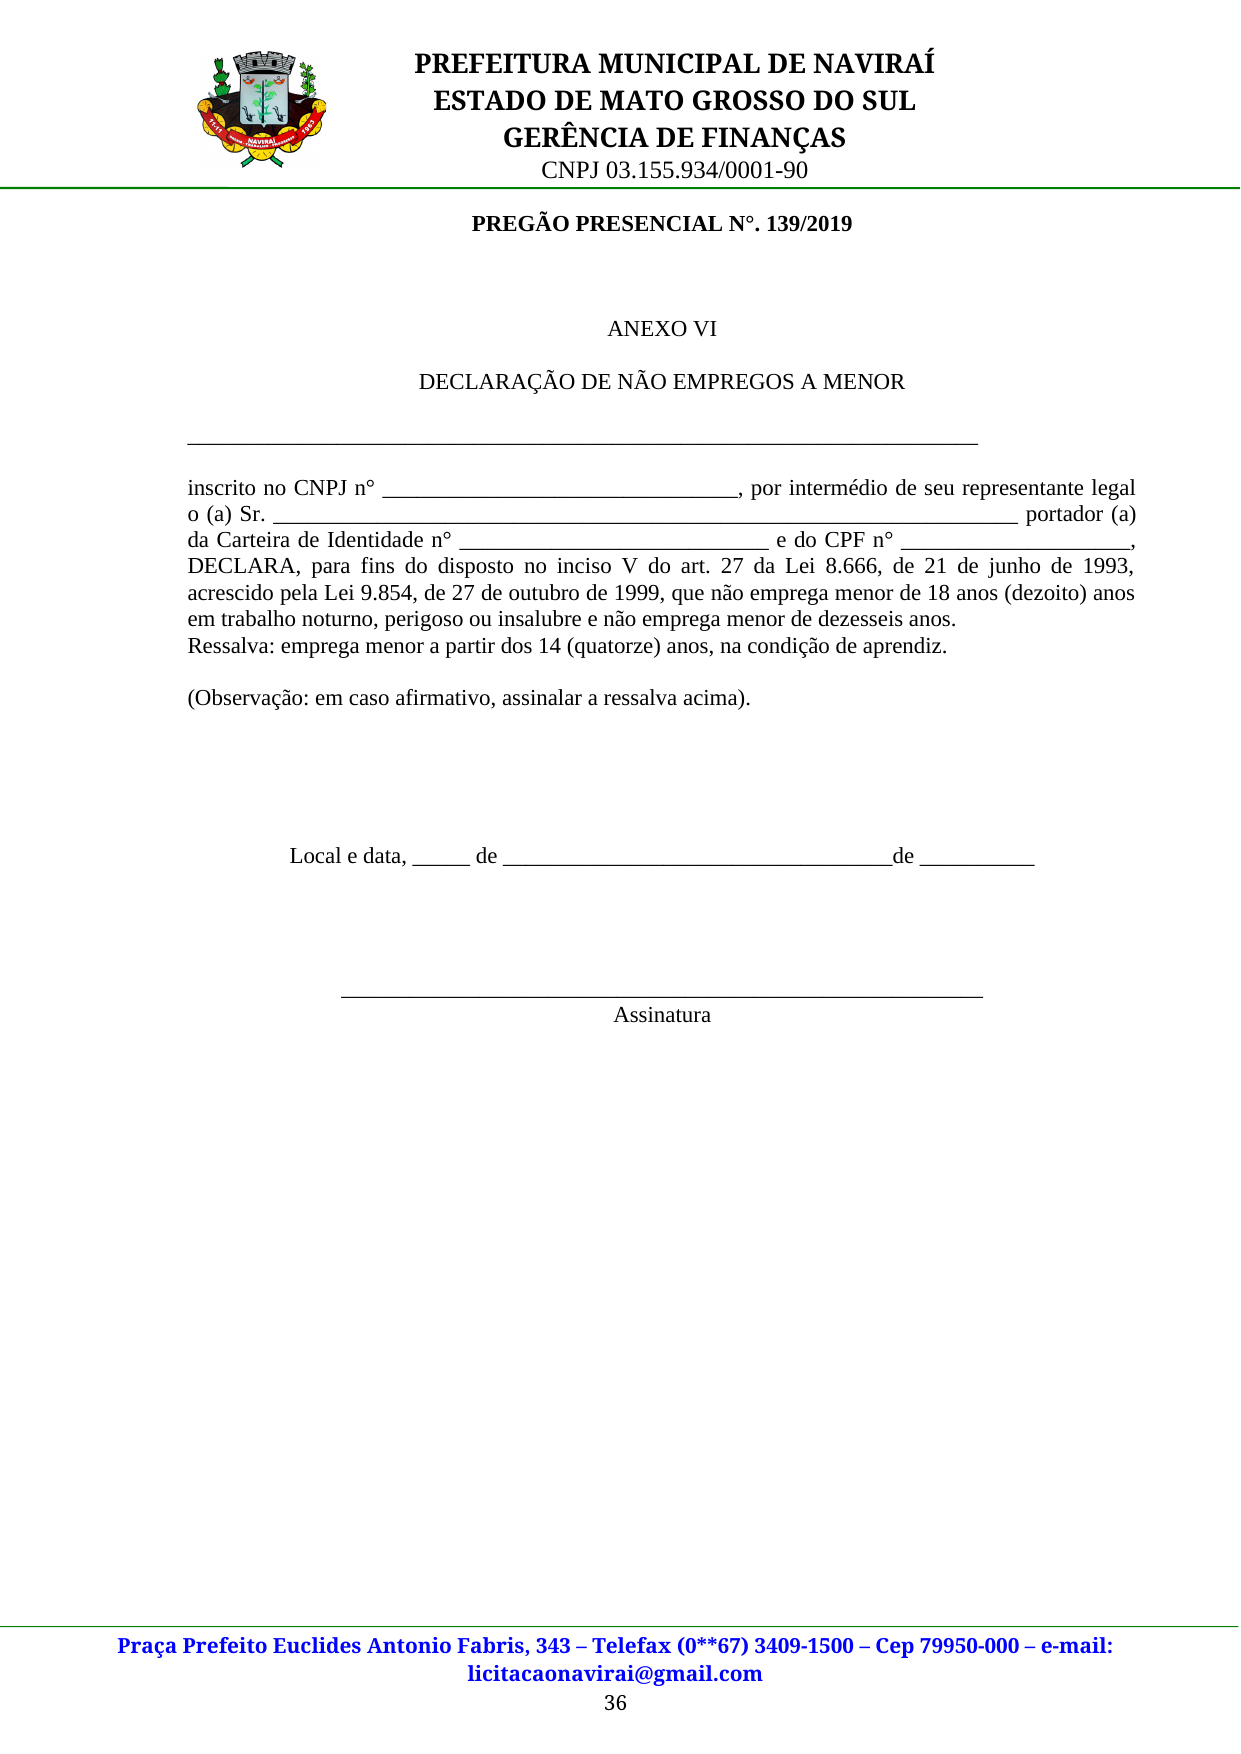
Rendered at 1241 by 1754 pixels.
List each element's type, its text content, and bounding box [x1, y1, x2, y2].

text _____________________________________________________________________ [187, 421, 1137, 447]
text Ressalva: emprega menor a partir dos 14 (quatorze) anos, na condição de aprendiz. [187, 632, 1137, 658]
text DECLARAÇÃO DE NÃO EMPREGOS A MENOR [187, 368, 1137, 394]
picture [197, 51, 327, 168]
text ________________________________________________________ [187, 974, 1137, 1001]
text (Observação: em caso afirmativo, assinalar a ressalva acima). [187, 684, 1137, 711]
text Assinatura [187, 1001, 1137, 1027]
text inscrito no CNPJ n° _______________________________, por intermédio de seu representante legal o (a) Sr. _________________________________________________________________ portador (a) da Carteira de Identidade n° ___________________________ e do CPF n° ____________________, DECLARA, para fins do disposto no inciso V do art. 27 da Lei 8.666, de 21 de junho de 1993, acrescido pela Lei 9.854, de 27 de outubro de 1999, que não emprega menor de 18 anos (dezoito) anos em trabalho noturno, perigoso ou insalubre e não emprega menor de dezesseis anos. [187, 473, 1137, 632]
text PREGÃO PRESENCIAL N°. 139/2019 [187, 210, 1137, 236]
text Local e data, _____ de __________________________________de __________ [187, 842, 1137, 869]
text ANEXO VI [187, 315, 1137, 342]
